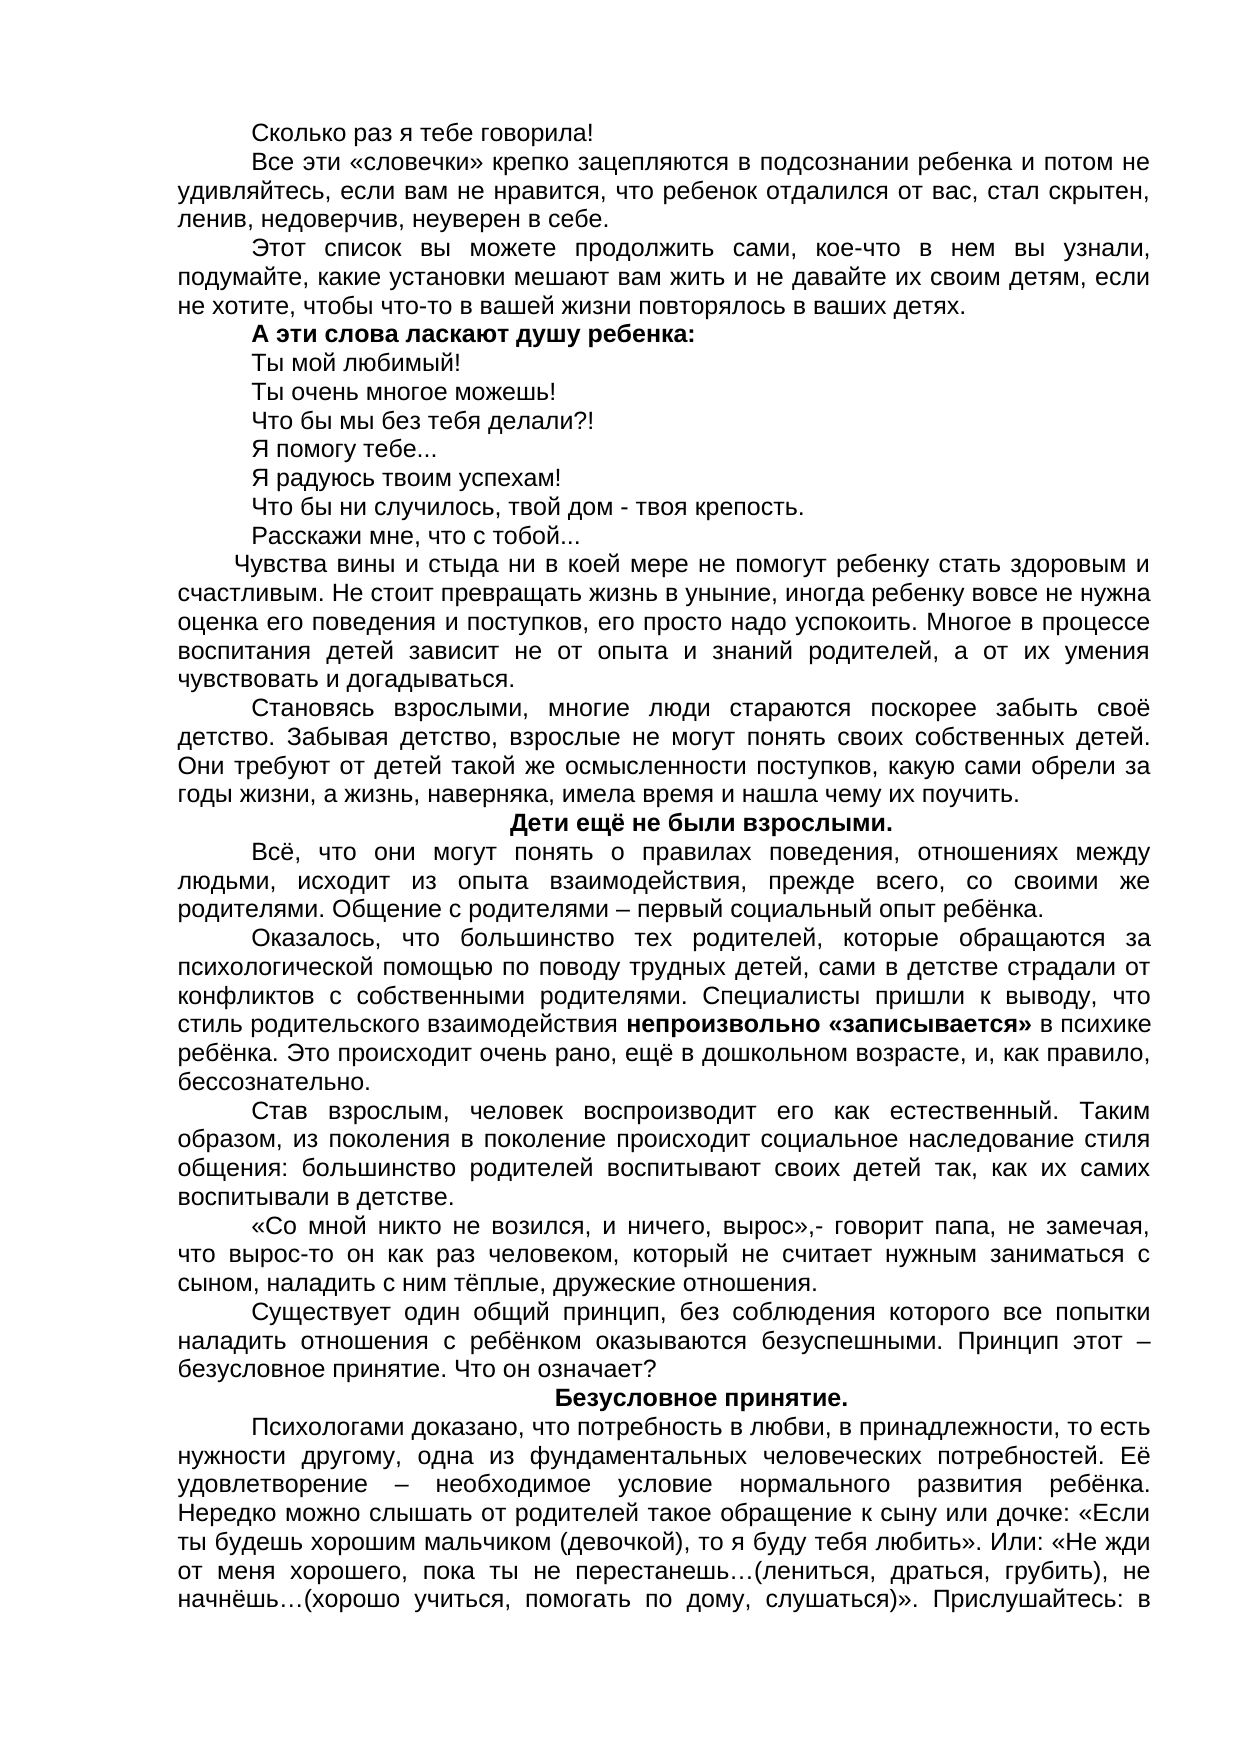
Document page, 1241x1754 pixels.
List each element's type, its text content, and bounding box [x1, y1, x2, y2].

text Существует один общий принцип, без соблюдения которого все попытки наладить отношения с ребёнком оказываются безуспешными. Принцип этот – безусловное принятие. Что он означает? [177, 1297, 1152, 1383]
text Ты мой любимый! [177, 348, 1152, 377]
text Расскажи мне, что с тобой... [177, 521, 1152, 549]
text Ты очень многое можешь! [177, 377, 1152, 406]
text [177, 1412, 1152, 1613]
text Сколько раз я тебе говорилa! [177, 118, 1152, 147]
text Чувства вины и стыда ни в коей мере не помогут ребенку стать здоровым и счастливым. Не стоит превращать жизнь в уныние, иногда ребенку вовсе не нужна оценка его поведения и поступков, его просто надо успокоить. Многое в процессе воспитания детей зависит не от опыта и знаний родителей, а от их умения чувствовать и догадываться. [177, 549, 1152, 693]
text Этот список вы можете продолжить сами, кое-что в нем вы узнали, подумайте, какие установки мешают вам жить и не давайте их своим детям, если не хотите, чтобы что-то в вашей жизни повторялось в ваших детях. [177, 233, 1152, 319]
text Я радуюсь твоим успехам! [177, 463, 1152, 492]
text Став взрослым, человек воспроизводит его как естественный. Таким образом, из поколения в поколение происходит социальное наследование стиля общения: большинство родителей воспитывают своих детей так, как их самих воспитывали в детстве. [177, 1096, 1152, 1211]
text Всё, что они могут понять о правилах поведения, отношениях между людьми, исходит из опыта взаимодействия, прежде всего, со своими же родителями. Общение с родителями – первый социальный опыт ребёнка. [177, 837, 1152, 923]
text Что бы ни случилось, твой дом - твоя крепость. [177, 492, 1152, 521]
text Все эти «словечки» крепко зацепляются в подсознании ребенка и потом не удивляйтесь, если вам не нравится, что ребенок отдалился от вас, стал скрытен, ленив, недоверчив, неуверен в себе. [177, 147, 1152, 233]
text Безусловное принятие. [177, 1383, 1152, 1412]
text А эти слова ласкают душу ребенка: [177, 319, 1152, 348]
text Что бы мы без тебя делали?! [177, 406, 1152, 434]
text Становясь взрослыми, многие люди стараются поскорее забыть своё детство. Забывая детство, взрослые не могут понять своих собственных детей. Они требуют от детей такой же осмысленности поступков, какую сами обрели за годы жизни, а жизнь, наверняка, имела время и нашла чему их поучить. [177, 693, 1152, 808]
text Оказалось, что большинство тех родителей, которые обращаются за психологической помощью по поводу трудных детей, сами в детстве страдали от конфликтов с собственными родителями. Специалисты пришли к выводу, что стиль родительского взаимодействия непроизвольно «записывается» в психике ребёнка. Это происходит очень рано, ещё в дошкольном возрасте, и, как правило, бессознательно. [177, 923, 1152, 1096]
text «Со мной никто не возился, и ничего, вырос»,- говорит папа, не замечая, что вырос-то он как раз человеком, который не считает нужным заниматься с сыном, наладить с ним тёплые, дружеские отношения. [177, 1211, 1152, 1297]
text Дети ещё не были взрослыми. [177, 808, 1152, 837]
text Я помогу тебе... [177, 434, 1152, 463]
